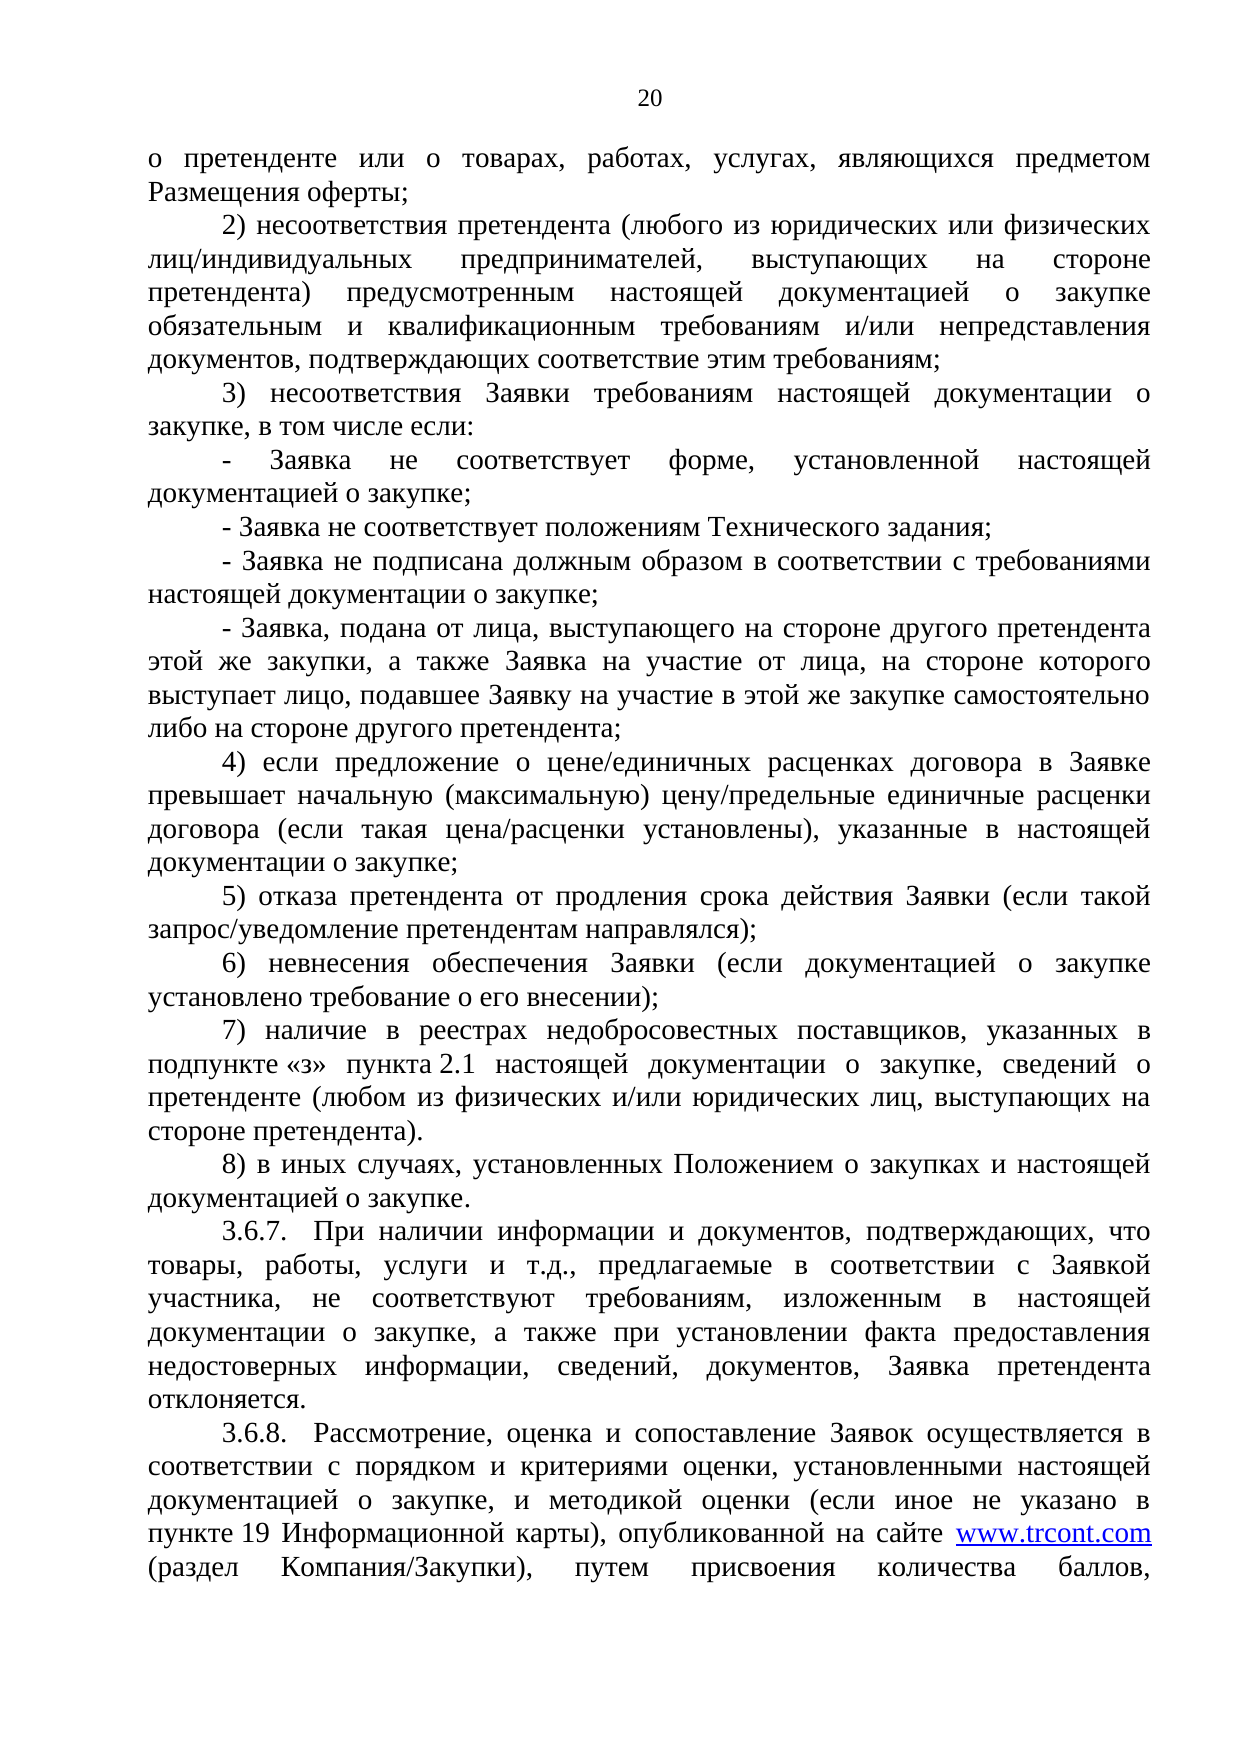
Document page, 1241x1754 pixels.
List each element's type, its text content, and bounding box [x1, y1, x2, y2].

text - Заявка, подана от лица, выступающего на стороне другого претендента этой же закупки, а также Заявка на участие от лица, на стороне которого выступает лицо, подавшее Заявку на участие в этой же закупке самостоятельно либо на стороне другого претендента; [148, 610, 1152, 744]
text 5) отказа претендента от продления срока действия Заявки (если такой запрос/уведомление претендентам направлялся); [148, 878, 1152, 945]
text - Заявка не подписана должным образом в соответствии с требованиями настоящей документации о закупке; [148, 543, 1152, 610]
text 2) несоответствия претендента (любого из юридических или физических лиц/индивидуальных предпринимателей, выступающих на стороне претендента) предусмотренным настоящей документацией о закупке обязательным и квалификационным требованиям и/или непредставления документов, подтверждающих соответствие этим требованиям; [148, 207, 1152, 375]
text 6) невнесения обеспечения Заявки (если документацией о закупке установлено требование о его внесении); [148, 945, 1152, 1012]
text - Заявка не соответствует форме, установленной настоящей документацией о закупке; [148, 442, 1152, 509]
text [148, 140, 1152, 207]
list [148, 1415, 1152, 1582]
text 7) наличие в реестрах недобросовестных поставщиков, указанных в подпункте «з» пункта 2.1 настоящей документации о закупке, сведений о претенденте (любом из физических и/или юридических лиц, выступающих на стороне претендента). [148, 1012, 1152, 1146]
text - Заявка не соответствует положениям Технического задания; [148, 509, 1152, 543]
text 4) если предложение о цене/единичных расценках договора в Заявке превышает начальную (максимальную) цену/предельные единичные расценки договора (если такая цена/расценки установлены), указанные в настоящей документации о закупке; [148, 744, 1152, 878]
text 8) в иных случаях, установленных Положением о закупках и настоящей документацией о закупке. [148, 1146, 1152, 1213]
text 3) несоответствия Заявки требованиям настоящей документации о закупке, в том числе если: [148, 375, 1152, 442]
list При наличии информации и документов, подтверждающих, что товары, работы, услуги и т.д., предлагаемые в соответствии с Заявкой участника, не соответствуют требованиям, изложенным в настоящей документации о закупке, а также при установлении факта предоставления недостоверных информации, сведений, документов, Заявка претендента отклоняется. [148, 1213, 1152, 1415]
